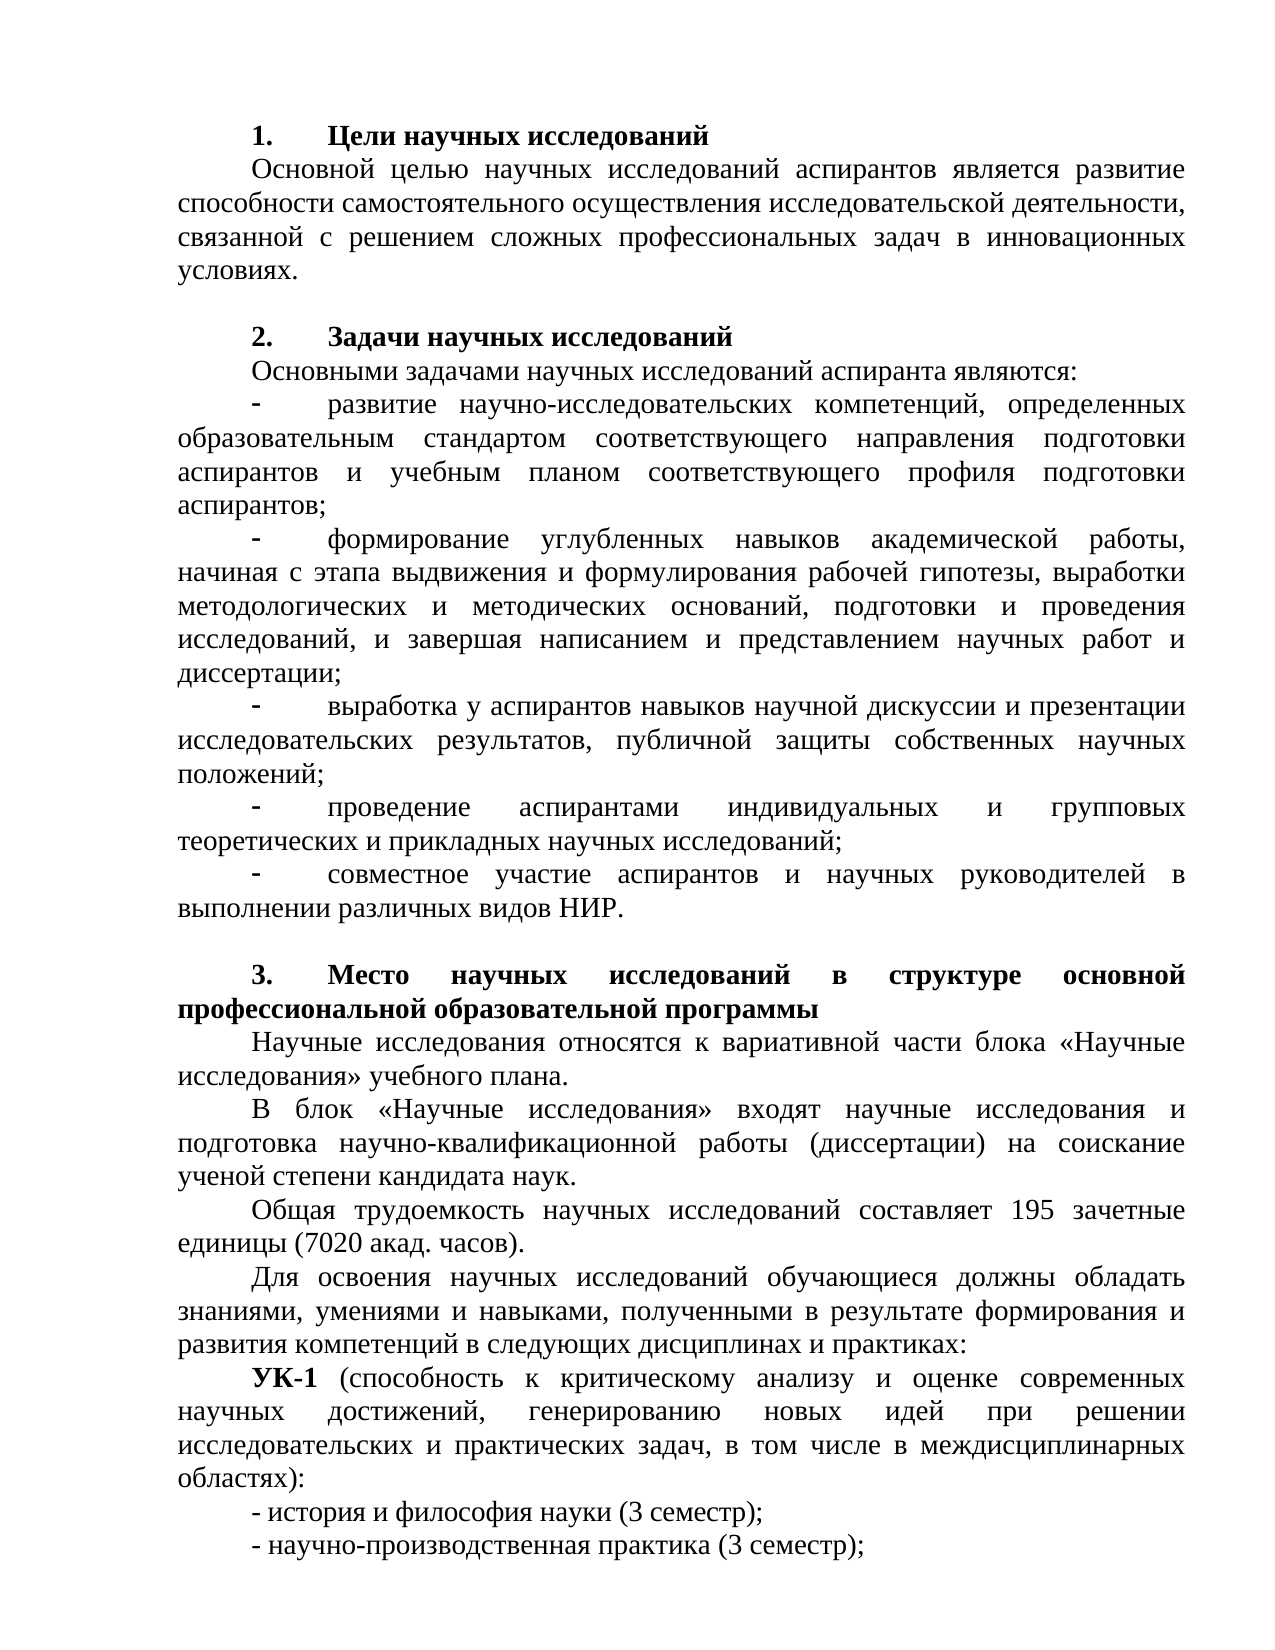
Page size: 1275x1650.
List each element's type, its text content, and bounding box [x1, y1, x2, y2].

text - история и философия науки (3 семестр); [177, 1494, 1186, 1527]
list проведение аспирантами индивидуальных и групповых теоретических и прикладных научных исследований; [177, 789, 1186, 856]
list выработка у аспирантов навыков научной дискуссии и презентации исследовательских результатов, публичной защиты собственных научных положений; [177, 688, 1186, 789]
text - научно-производственная практика (3 семестр); [177, 1527, 1186, 1561]
list Задачи научных исследований [177, 319, 1186, 353]
text Общая трудоемкость научных исследований составляет 195 зачетные единицы (7020 акад. часов). [177, 1192, 1186, 1259]
list совместное участие аспирантов и научных руководителей в выполнении различных видов НИР. [177, 856, 1186, 924]
list формирование углубленных навыков академической работы, начиная с этапа выдвижения и формулирования рабочей гипотезы, выработки методологических и методических оснований, подготовки и проведения исследований, и завершая написанием и представлением научных работ и диссертации; [177, 521, 1186, 688]
list развитие научно-исследовательских компетенций, определенных образовательным стандартом соответствующего направления подготовки аспирантов и учебным планом соответствующего профиля подготовки аспирантов; [177, 386, 1186, 521]
text УК-1 (способность к критическому анализу и оценке современных научных достижений, генерированию новых идей при решении исследовательских и практических задач, в том числе в междисциплинарных областях): [177, 1360, 1186, 1494]
text Для освоения научных исследований обучающиеся должны обладать знаниями, умениями и навыками, полученными в результате формирования и развития компетенций в следующих дисциплинах и практиках: [177, 1259, 1186, 1360]
text В блок «Научные исследования» входят научные исследования и подготовка научно-квалификационной работы (диссертации) на соискание ученой степени кандидата наук. [177, 1091, 1186, 1192]
list Цели научных исследований [251, 118, 1186, 152]
text Основными задачами научных исследований аспиранта являются: [177, 353, 1186, 386]
list Место научных исследований в структуре основной профессиональной образовательной программы [177, 957, 1186, 1024]
text Научные исследования относятся к вариативной части блока «Научные исследования» учебного плана. [177, 1024, 1186, 1091]
text Основной целью научных исследований аспирантов является развитие способности самостоятельного осуществления исследовательской деятельности, связанной с решением сложных профессиональных задач в инновационных условиях. [177, 152, 1186, 286]
